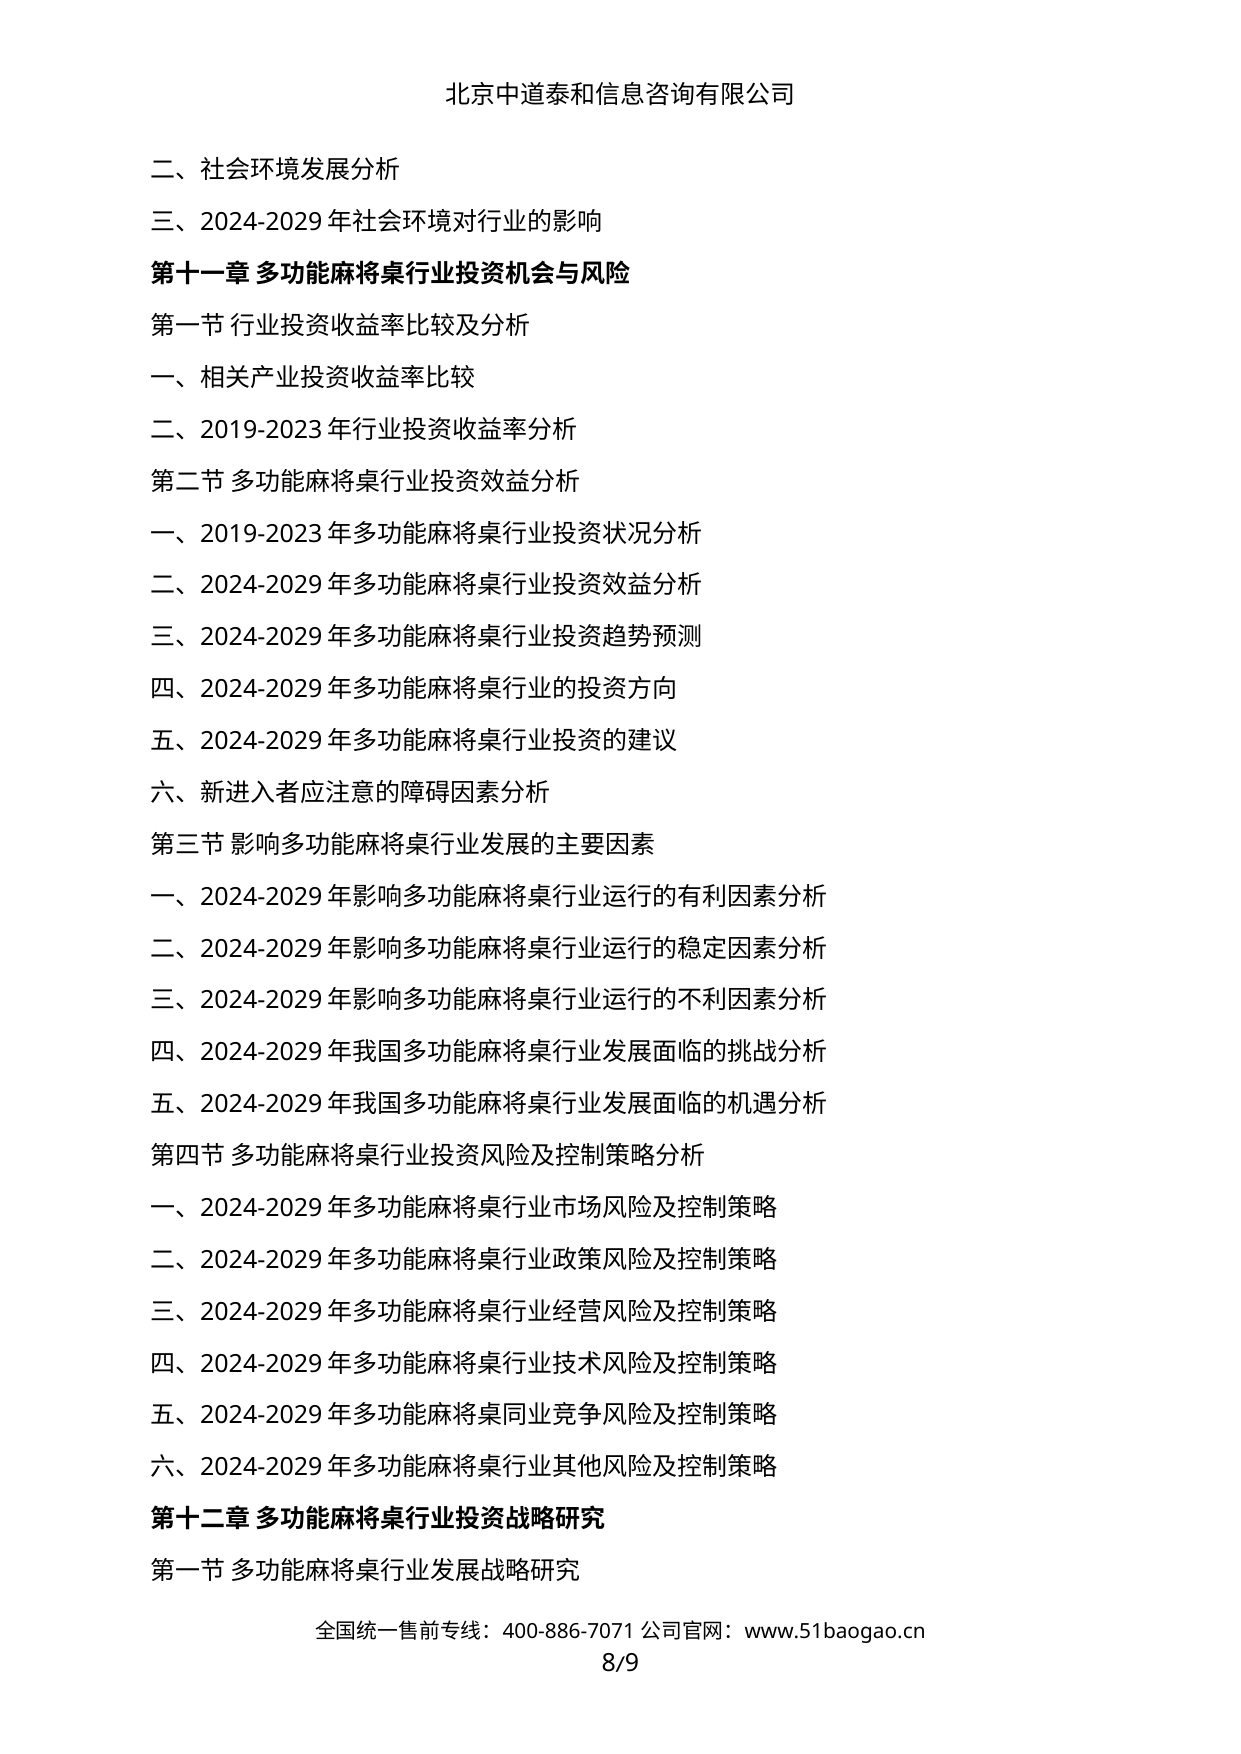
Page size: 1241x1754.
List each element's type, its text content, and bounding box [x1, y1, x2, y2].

text 一、2024-2029年多功能麻将桌行业市场风险及控制策略 [150, 1187, 1090, 1224]
text 五、2024-2029年我国多功能麻将桌行业发展面临的机遇分析 [150, 1084, 1090, 1120]
text 六、2024-2029年多功能麻将桌行业其他风险及控制策略 [150, 1447, 1090, 1483]
text 三、2024-2029年社会环境对行业的影响 [150, 202, 1090, 238]
text 第二节 多功能麻将桌行业投资效益分析 [150, 461, 1090, 497]
text 二、2019-2023年行业投资收益率分析 [150, 409, 1090, 446]
text 六、新进入者应注意的障碍因素分析 [150, 772, 1090, 809]
text 五、2024-2029年多功能麻将桌同业竞争风险及控制策略 [150, 1395, 1090, 1431]
text 第十一章 多功能麻将桌行业投资机会与风险 [150, 254, 1090, 290]
text 四、2024-2029年多功能麻将桌行业技术风险及控制策略 [150, 1343, 1090, 1379]
text 第三节 影响多功能麻将桌行业发展的主要因素 [150, 824, 1090, 861]
text 一、2019-2023年多功能麻将桌行业投资状况分析 [150, 513, 1090, 549]
text 二、2024-2029年多功能麻将桌行业政策风险及控制策略 [150, 1239, 1090, 1276]
text 三、2024-2029年多功能麻将桌行业投资趋势预测 [150, 617, 1090, 653]
text 五、2024-2029年多功能麻将桌行业投资的建议 [150, 721, 1090, 757]
text 二、社会环境发展分析 [150, 150, 1090, 186]
text 第十二章 多功能麻将桌行业投资战略研究 [150, 1499, 1090, 1535]
text 二、2024-2029年多功能麻将桌行业投资效益分析 [150, 565, 1090, 601]
text 一、2024-2029年影响多功能麻将桌行业运行的有利因素分析 [150, 876, 1090, 912]
text 第一节 行业投资收益率比较及分析 [150, 306, 1090, 342]
text 四、2024-2029年我国多功能麻将桌行业发展面临的挑战分析 [150, 1032, 1090, 1068]
text 二、2024-2029年影响多功能麻将桌行业运行的稳定因素分析 [150, 928, 1090, 964]
text 第四节 多功能麻将桌行业投资风险及控制策略分析 [150, 1136, 1090, 1172]
text 第一节 多功能麻将桌行业发展战略研究 [150, 1551, 1090, 1587]
text 四、2024-2029年多功能麻将桌行业的投资方向 [150, 669, 1090, 705]
text 一、相关产业投资收益率比较 [150, 357, 1090, 394]
text 三、2024-2029年影响多功能麻将桌行业运行的不利因素分析 [150, 980, 1090, 1016]
text 三、2024-2029年多功能麻将桌行业经营风险及控制策略 [150, 1291, 1090, 1327]
